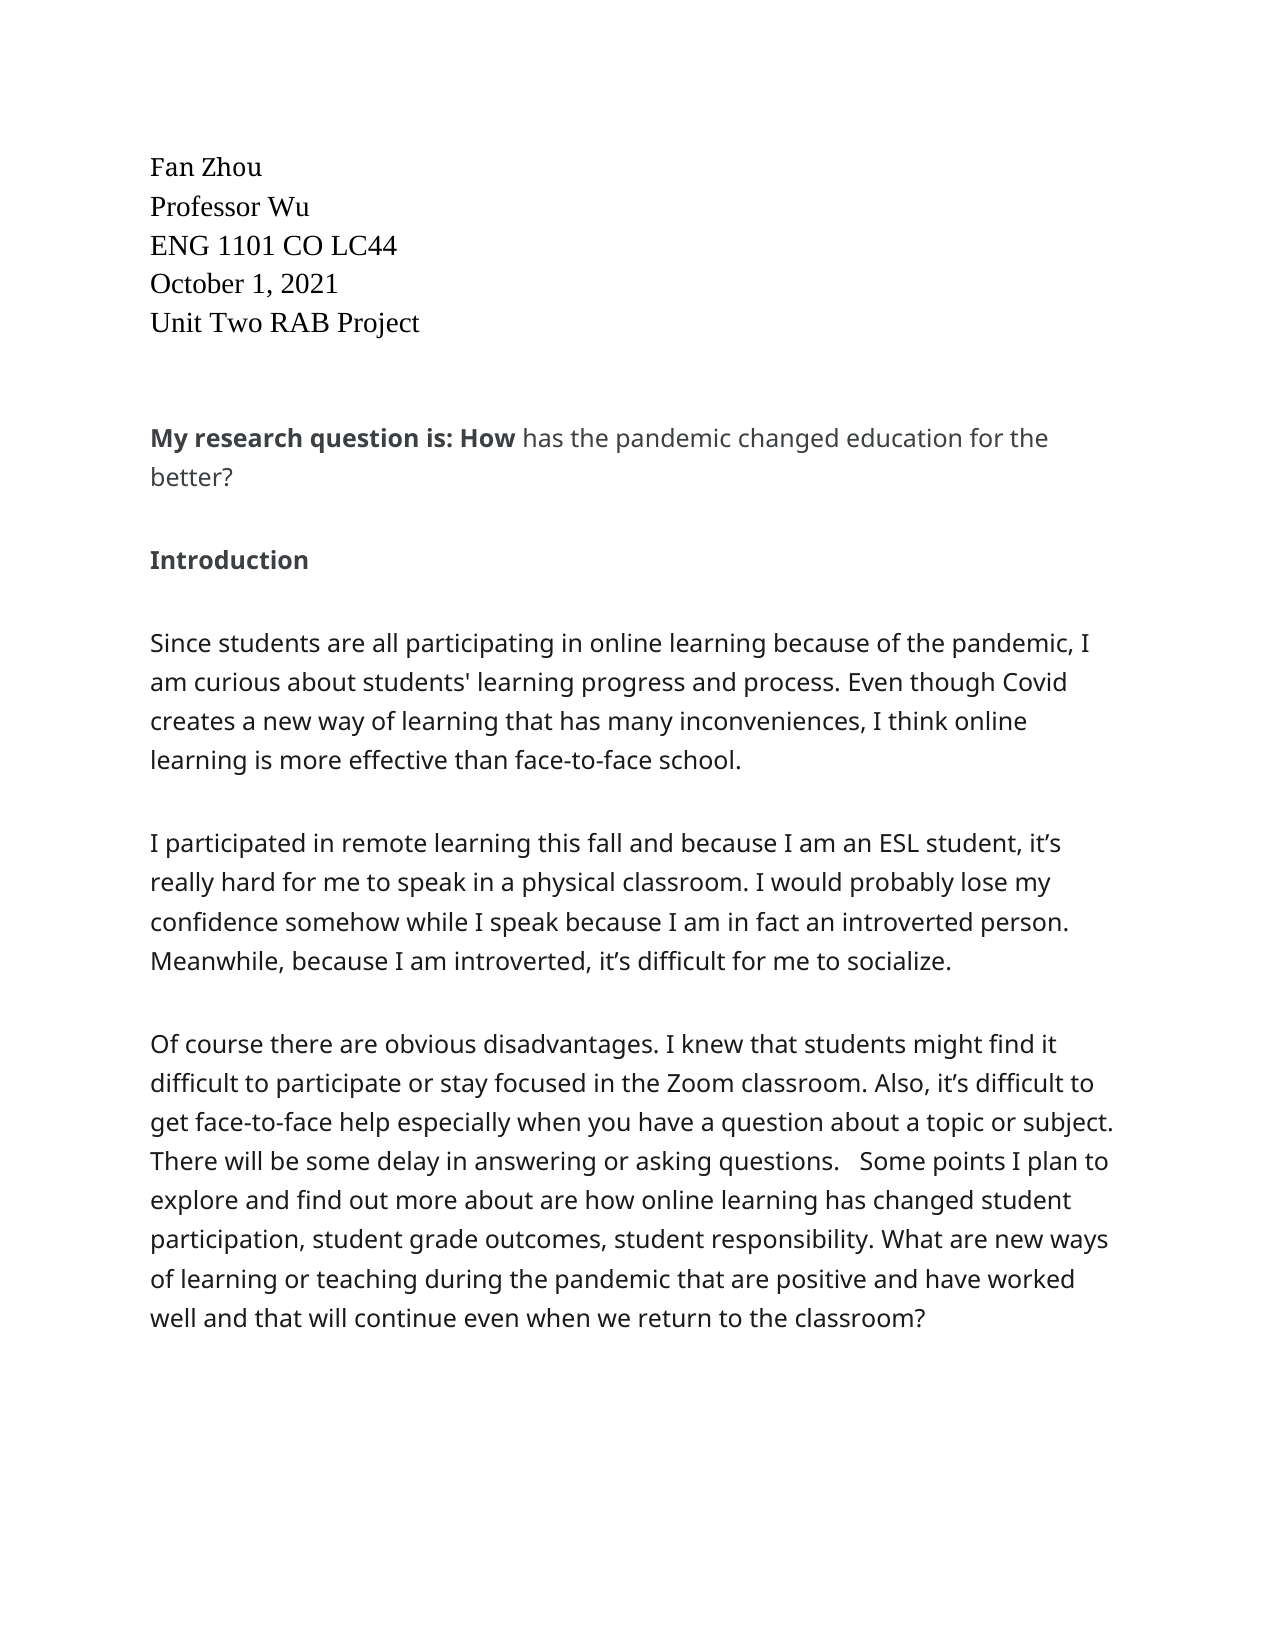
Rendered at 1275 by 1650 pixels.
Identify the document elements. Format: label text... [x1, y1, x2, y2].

text Introduction [150, 542, 1125, 577]
text Fan Zhou [150, 150, 1125, 184]
text I participated in remote learning this fall and because I am an ESL student, it’s really hard for me to speak in a physical classroom. I would probably lose my confidence somehow while I speak because I am in fact an introverted person. Meanwhile, because I am introverted, it’s difficult for me to socialize. [150, 826, 1125, 977]
text October 1, 2021 [150, 266, 1125, 300]
text Unit Two RAB Project [150, 305, 1125, 338]
text Of course there are obvious disadvantages. I knew that students might find it difficult to participate or stay focused in the Zoom classroom. Also, it’s difficult to get face-to-face help especially when you have a question about a topic or subject. There will be some delay in answering or asking questions. Some points I plan to explore and find out more about are how online learning has changed student participation, student grade outcomes, student responsibility. What are new ways of learning or teaching during the pandemic that are positive and have worked well and that will continue even when we return to the classroom? [150, 1026, 1125, 1334]
text My research question is: How has the pandemic changed education for the better? [150, 420, 1125, 494]
text Professor Wu [150, 189, 1125, 223]
text Since students are all participating in online learning because of the pandemic, I am curious about students' learning progress and process. Even though Covid creates a new way of learning that has many inconveniences, I think online learning is more effective than face-to-face school. [150, 625, 1125, 777]
text ENG 1101 CO LC44 [150, 228, 1125, 261]
